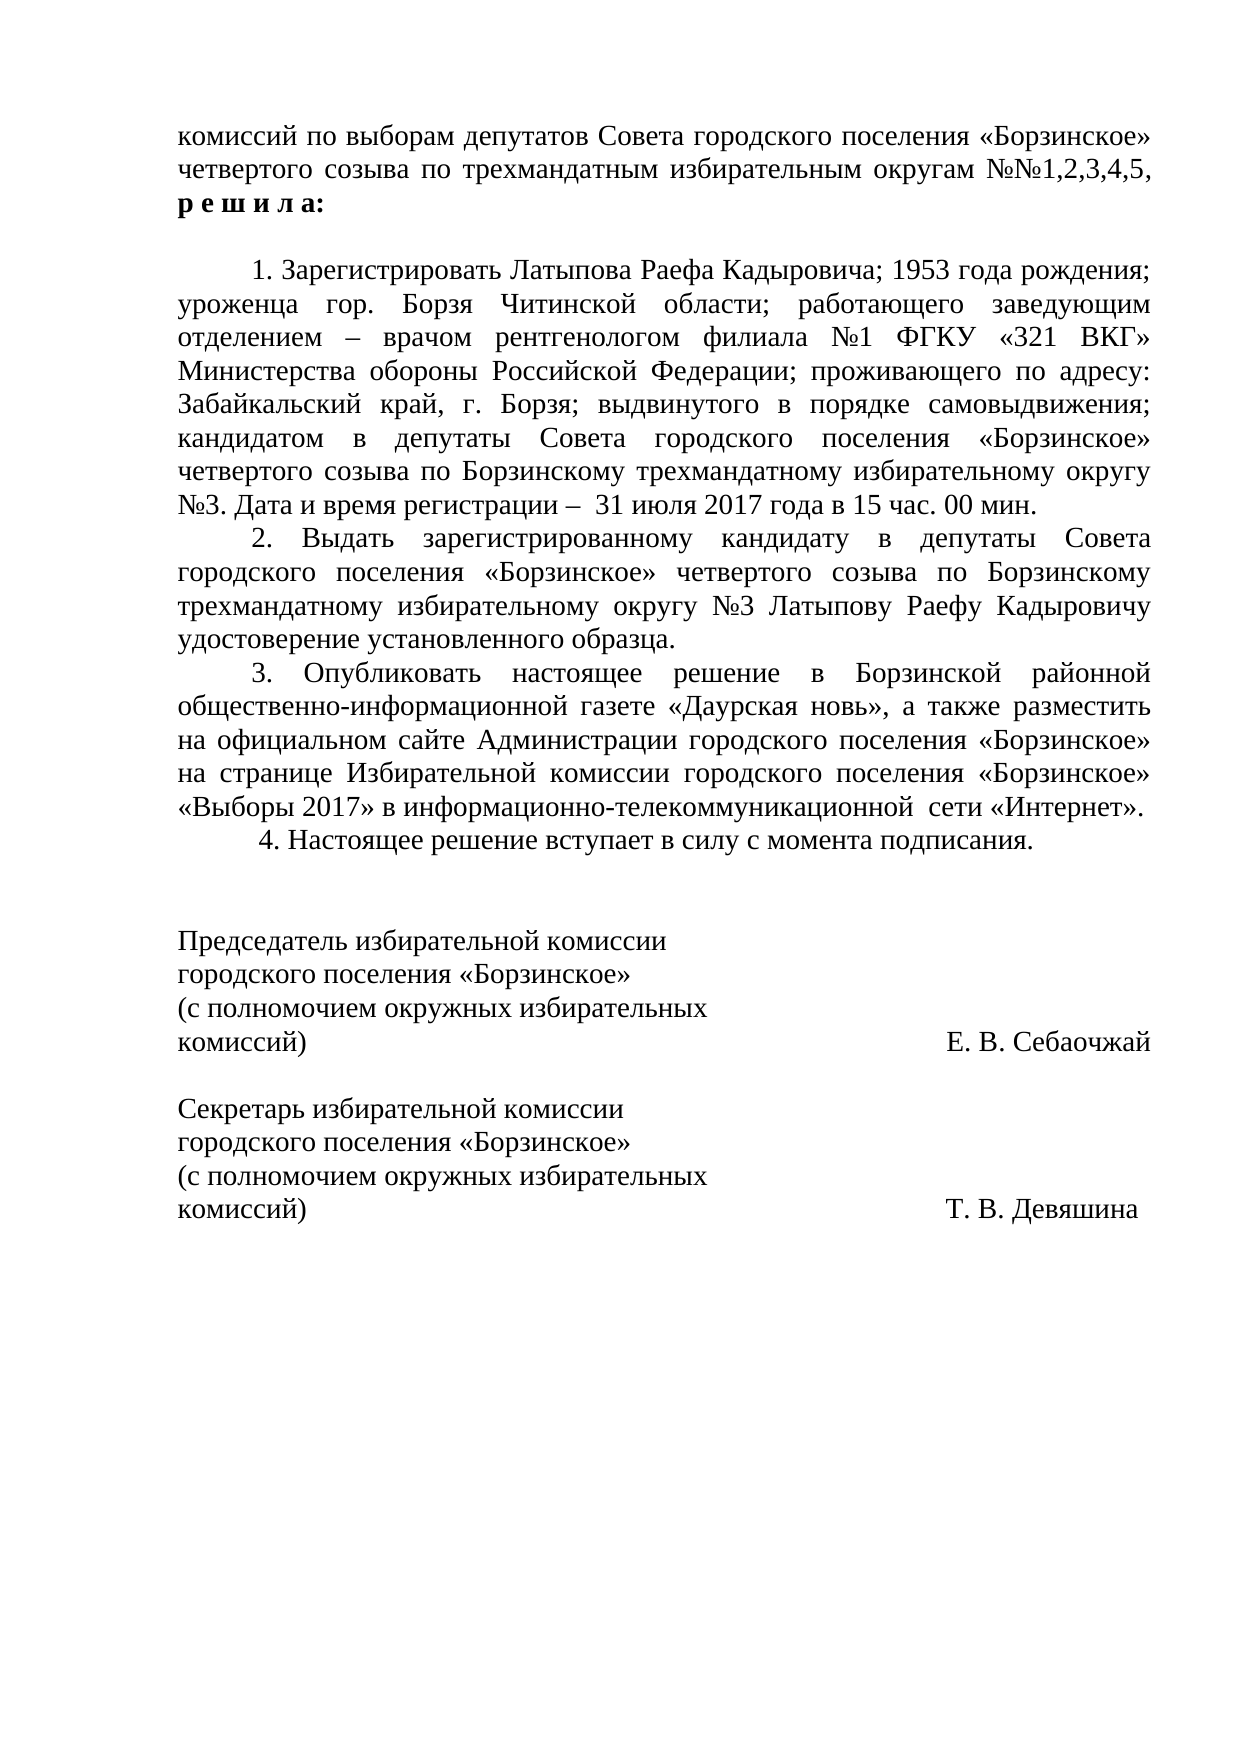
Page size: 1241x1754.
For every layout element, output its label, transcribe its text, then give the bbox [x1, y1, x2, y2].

text 4. Настоящее решение вступает в силу с момента подписания. [177, 822, 1152, 856]
text городского поселения «Борзинское» [177, 957, 1152, 990]
text (с полномочием окружных избирательных [177, 1158, 1152, 1191]
text городского поселения «Борзинское» [177, 1124, 1152, 1158]
text комиссий) Е. В. Себаочжай [177, 1024, 1152, 1057]
text Председатель избирательной комиссии [177, 923, 1152, 957]
text 1. Зарегистрировать Латыпова Раефа Кадыровича; 1953 года рождения; уроженца гор. Борзя Читинской области; работающего заведующим отделением – врачом рентгенологом филиала №1 ФГКУ «321 ВКГ» Министерства обороны Российской Федерации; проживающего по адресу: Забайкальский край, г. Борзя; выдвинутого в порядке самовыдвижения; кандидатом в депутаты Совета городского поселения «Борзинское» четвертого созыва по Борзинскому трехмандатному избирательному округу №3. Дата и время регистрации – 31 июля 2017 года в 15 час. 00 мин. [177, 252, 1152, 521]
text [177, 118, 1152, 219]
text комиссий) Т. В. Девяшина [177, 1191, 1152, 1225]
text (с полномочием окружных избирательных [177, 990, 1152, 1024]
text Секретарь избирательной комиссии [177, 1091, 1152, 1124]
text 3. Опубликовать настоящее решение в Борзинской районной общественно-информационной газете «Даурская новь», а также разместить на официальном сайте Администрации городского поселения «Борзинское» на странице Избирательной комиссии городского поселения «Борзинское» «Выборы 2017» в информационно-телекоммуникационной сети «Интернет». [177, 655, 1152, 822]
text 2. Выдать зарегистрированному кандидату в депутаты Совета городского поселения «Борзинское» четвертого созыва по Борзинскому трехмандатному избирательному округу №3 Латыпову Раефу Кадыровичу удостоверение установленного образца. [177, 521, 1152, 655]
